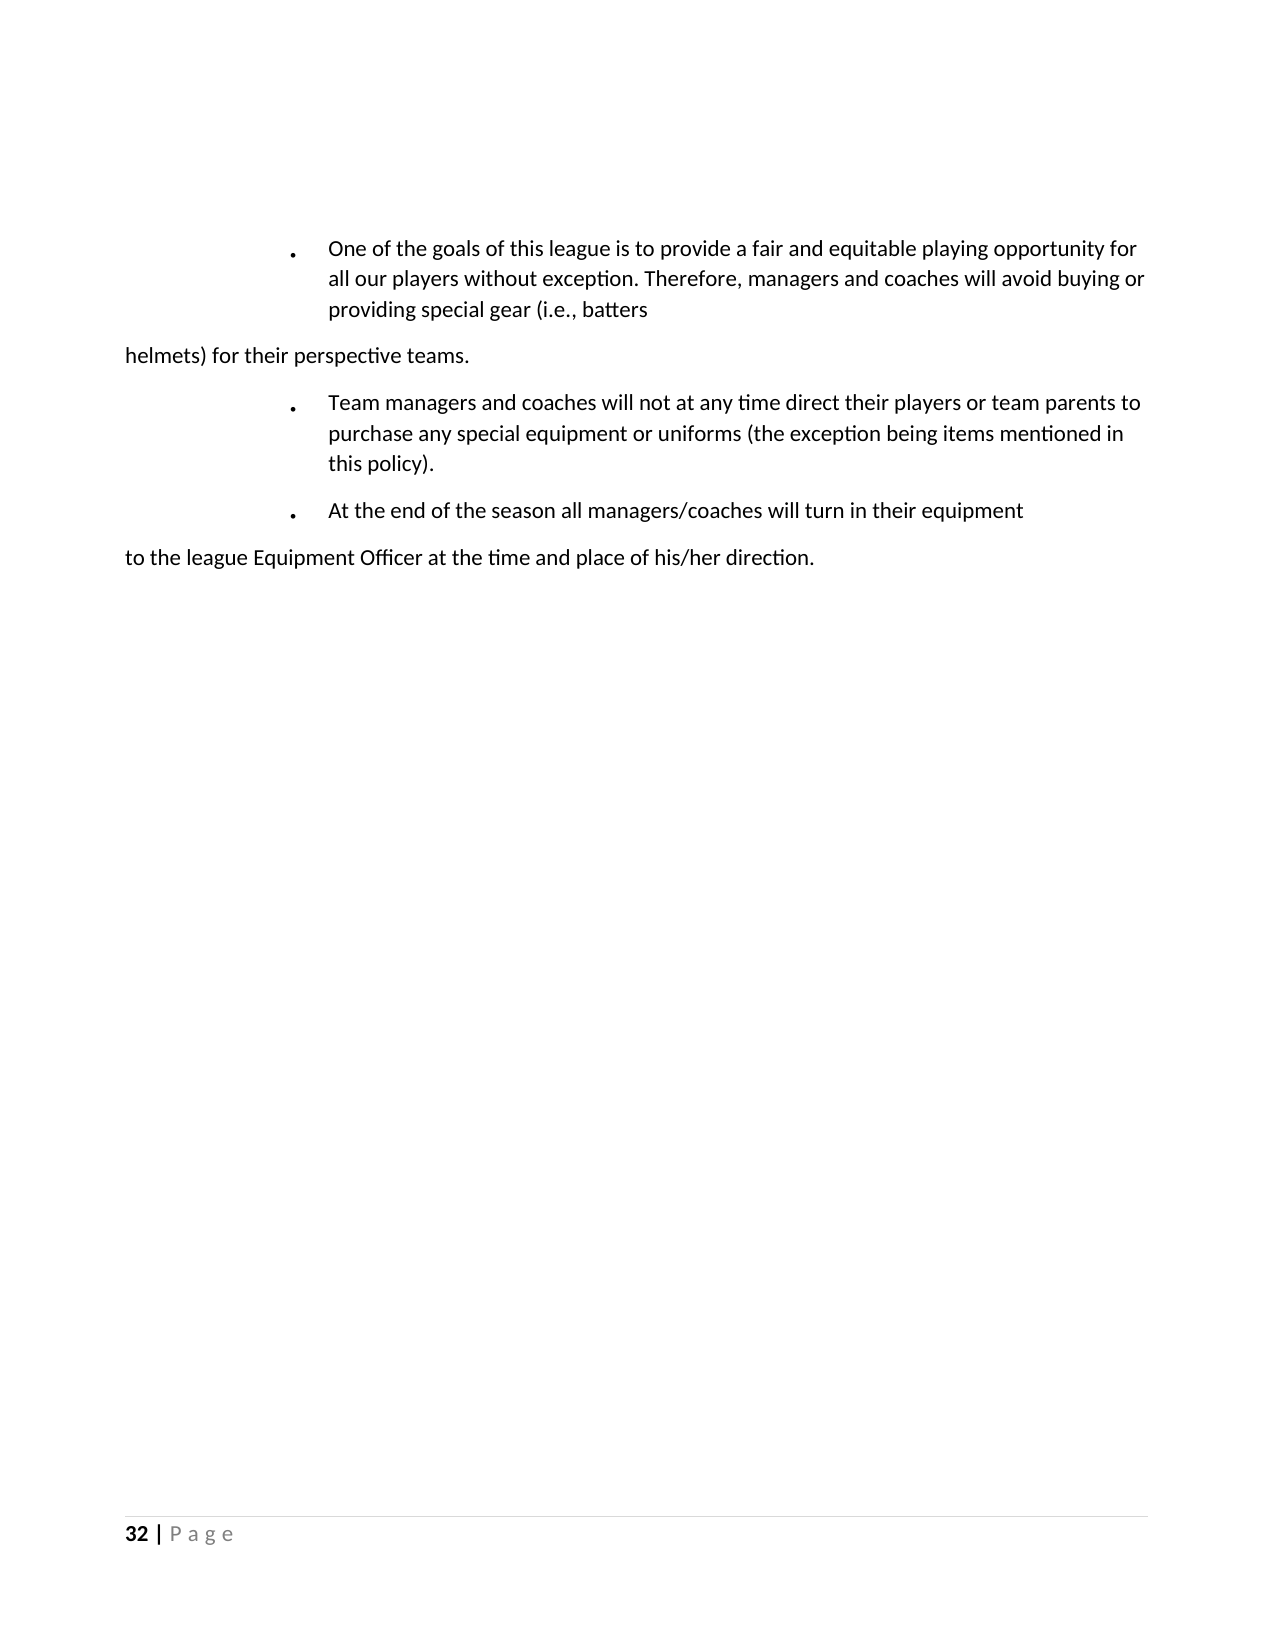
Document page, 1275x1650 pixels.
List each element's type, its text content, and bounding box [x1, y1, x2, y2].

text helmets) for their perspective teams. [125, 342, 1148, 370]
list At the end of the season all managers/coaches will turn in their equipment [289, 496, 1148, 524]
text to the league Equipment Officer at the time and place of his/her direction. [125, 543, 1148, 571]
list Team managers and coaches will not at any time direct their players or team parents to purchase any special equipment or uniforms (the exception being items mentioned in this policy). [289, 388, 1148, 477]
list One of the goals of this league is to provide a fair and equitable playing opportunity for all our players without exception. Therefore, managers and coaches will avoid buying or providing special gear (i.e., batters [289, 234, 1148, 323]
